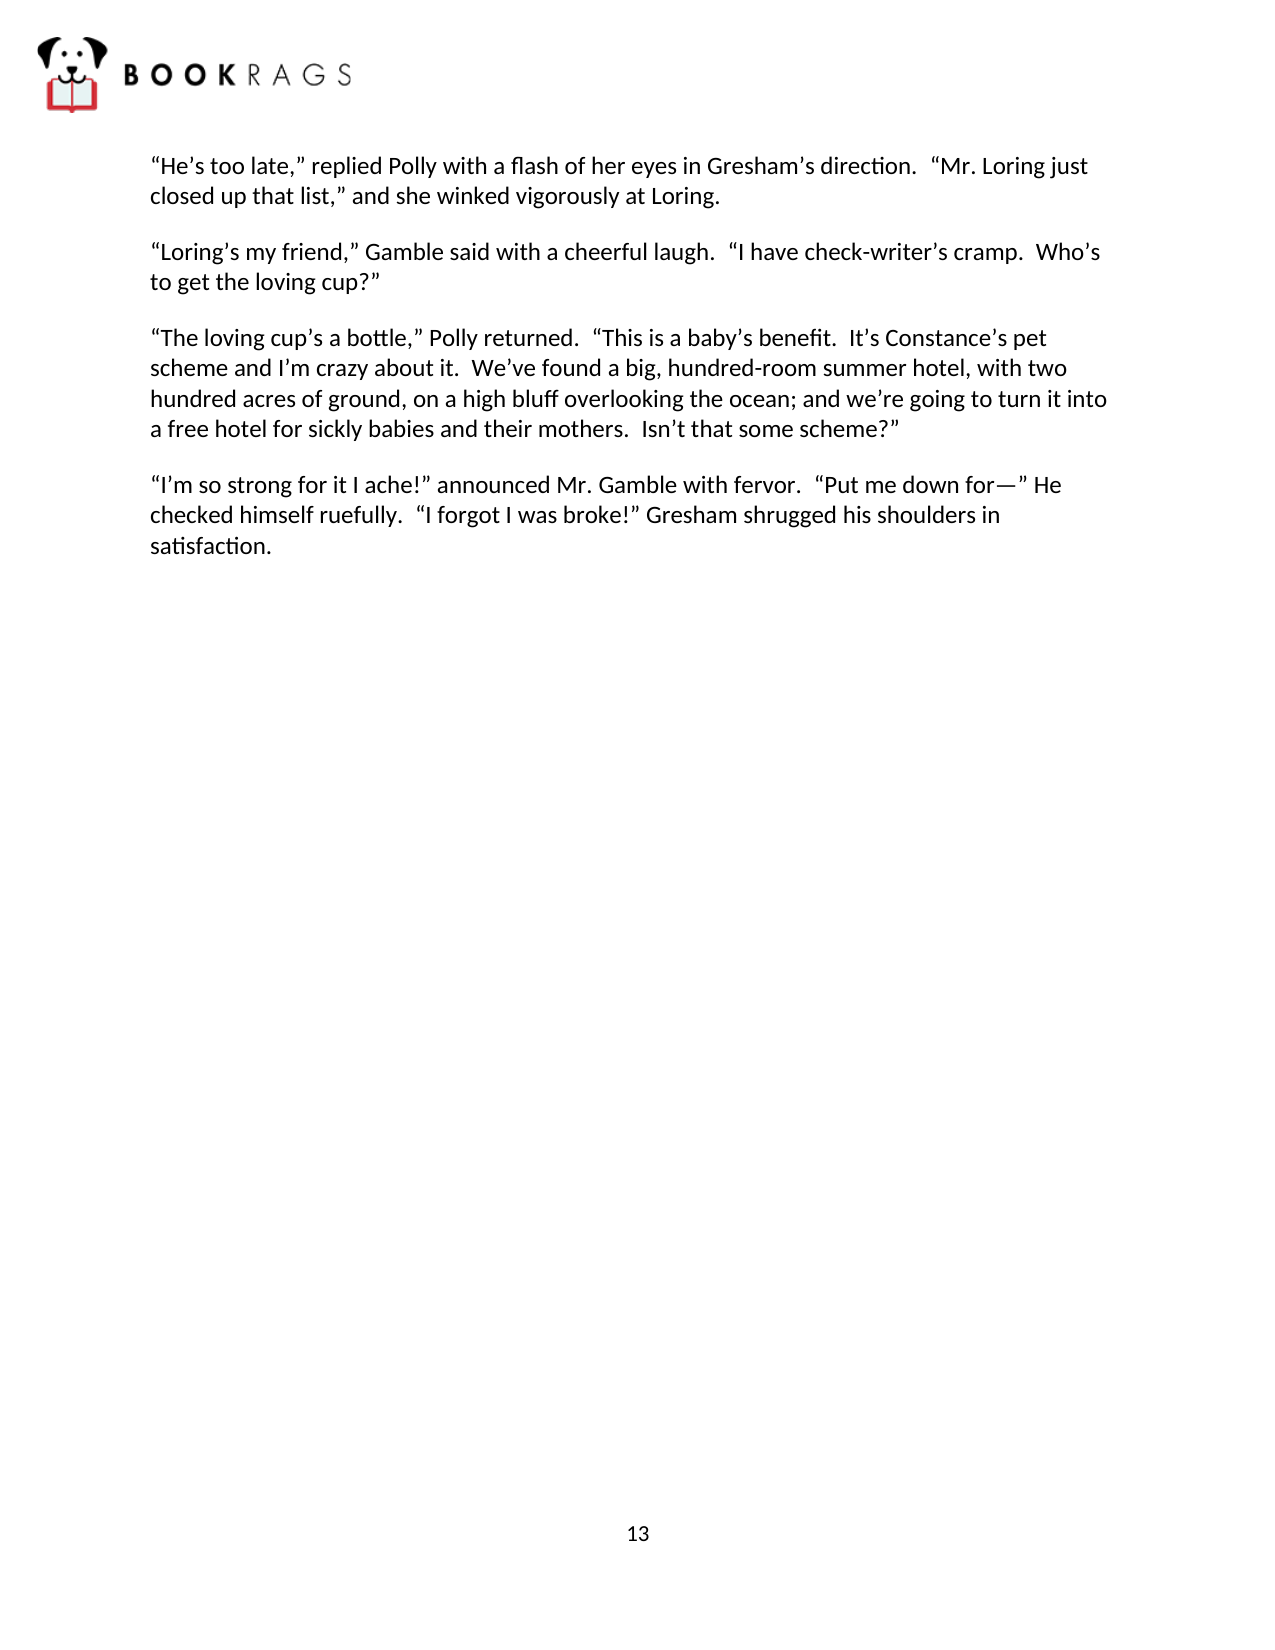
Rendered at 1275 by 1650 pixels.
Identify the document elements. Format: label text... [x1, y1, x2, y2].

picture [37, 37, 351, 113]
text “I’m so strong for it I ache!” announced Mr. Gamble with fervor. “Put me down for—­” He checked himself ruefully. “I forgot I was broke!” Gresham shrugged his shoulders in satisfaction. [150, 469, 1125, 561]
text “The loving cup’s a bottle,” Polly returned. “This is a baby’s benefit. It’s Constance’s pet scheme and I’m crazy about it. We’ve found a big, hundred-room summer hotel, with two hundred acres of ground, on a high bluff overlooking the ocean; and we’re going to turn it into a free hotel for sickly babies and their mothers. Isn’t that some scheme?” [150, 322, 1125, 444]
text “Loring’s my friend,” Gamble said with a cheerful laugh. “I have check-writer’s cramp. Who’s to get the loving cup?” [150, 236, 1125, 297]
text “He’s too late,” replied Polly with a flash of her eyes in Gresham’s direction. “Mr. Loring just closed up that list,” and she winked vigorously at Loring. [150, 150, 1125, 211]
